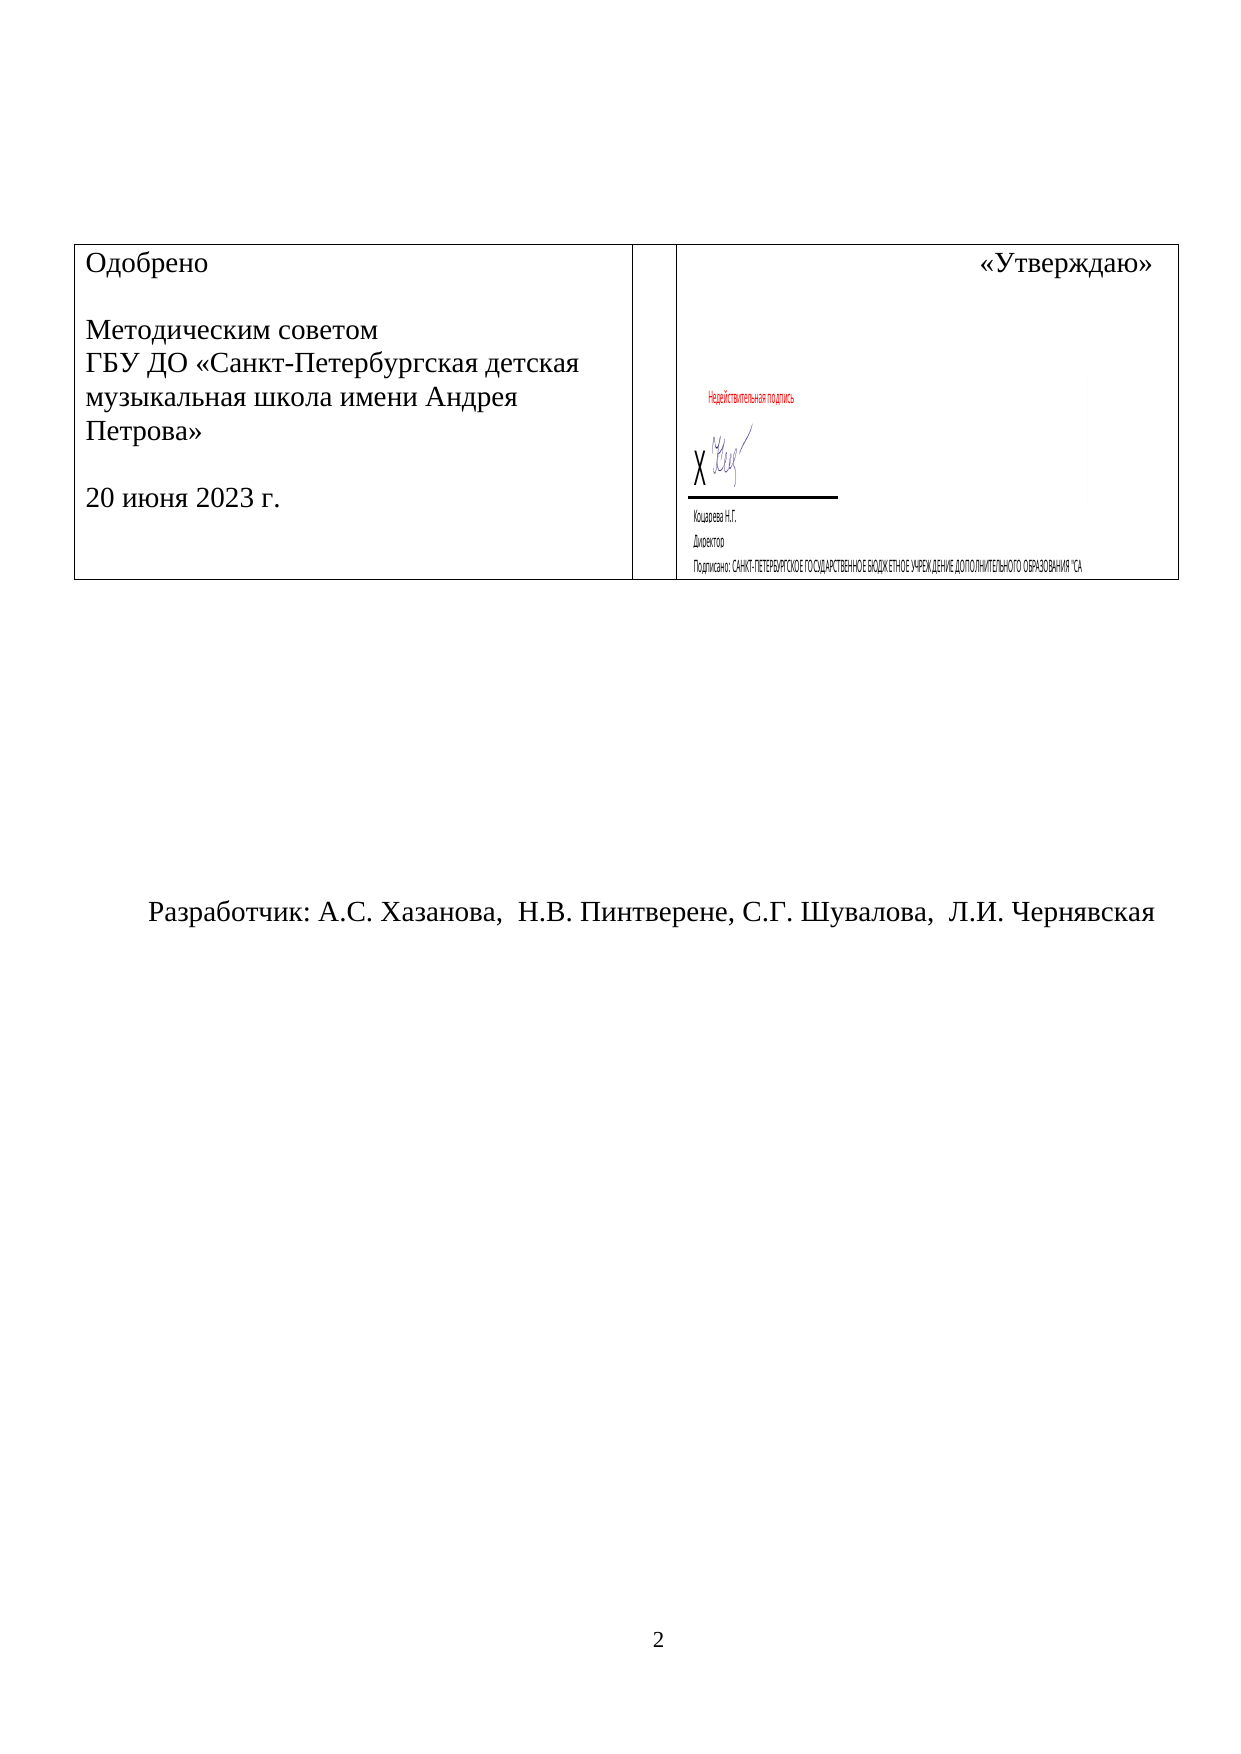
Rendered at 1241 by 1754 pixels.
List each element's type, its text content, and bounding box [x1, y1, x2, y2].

text Разработчик: А.С. Хазанова, Н.В. Пинтверене, С.Г. Шувалова, Л.И. Чернявская [148, 900, 1194, 926]
table_header Одобрено Методическим советом ГБУ ДО «Санкт-Петербургская детская музыкальная школа имени Андрея Петрова» 20 июня 2023 г. [75, 245, 632, 579]
table_header [633, 245, 676, 579]
table_header «Утверждаю» [677, 245, 1178, 579]
